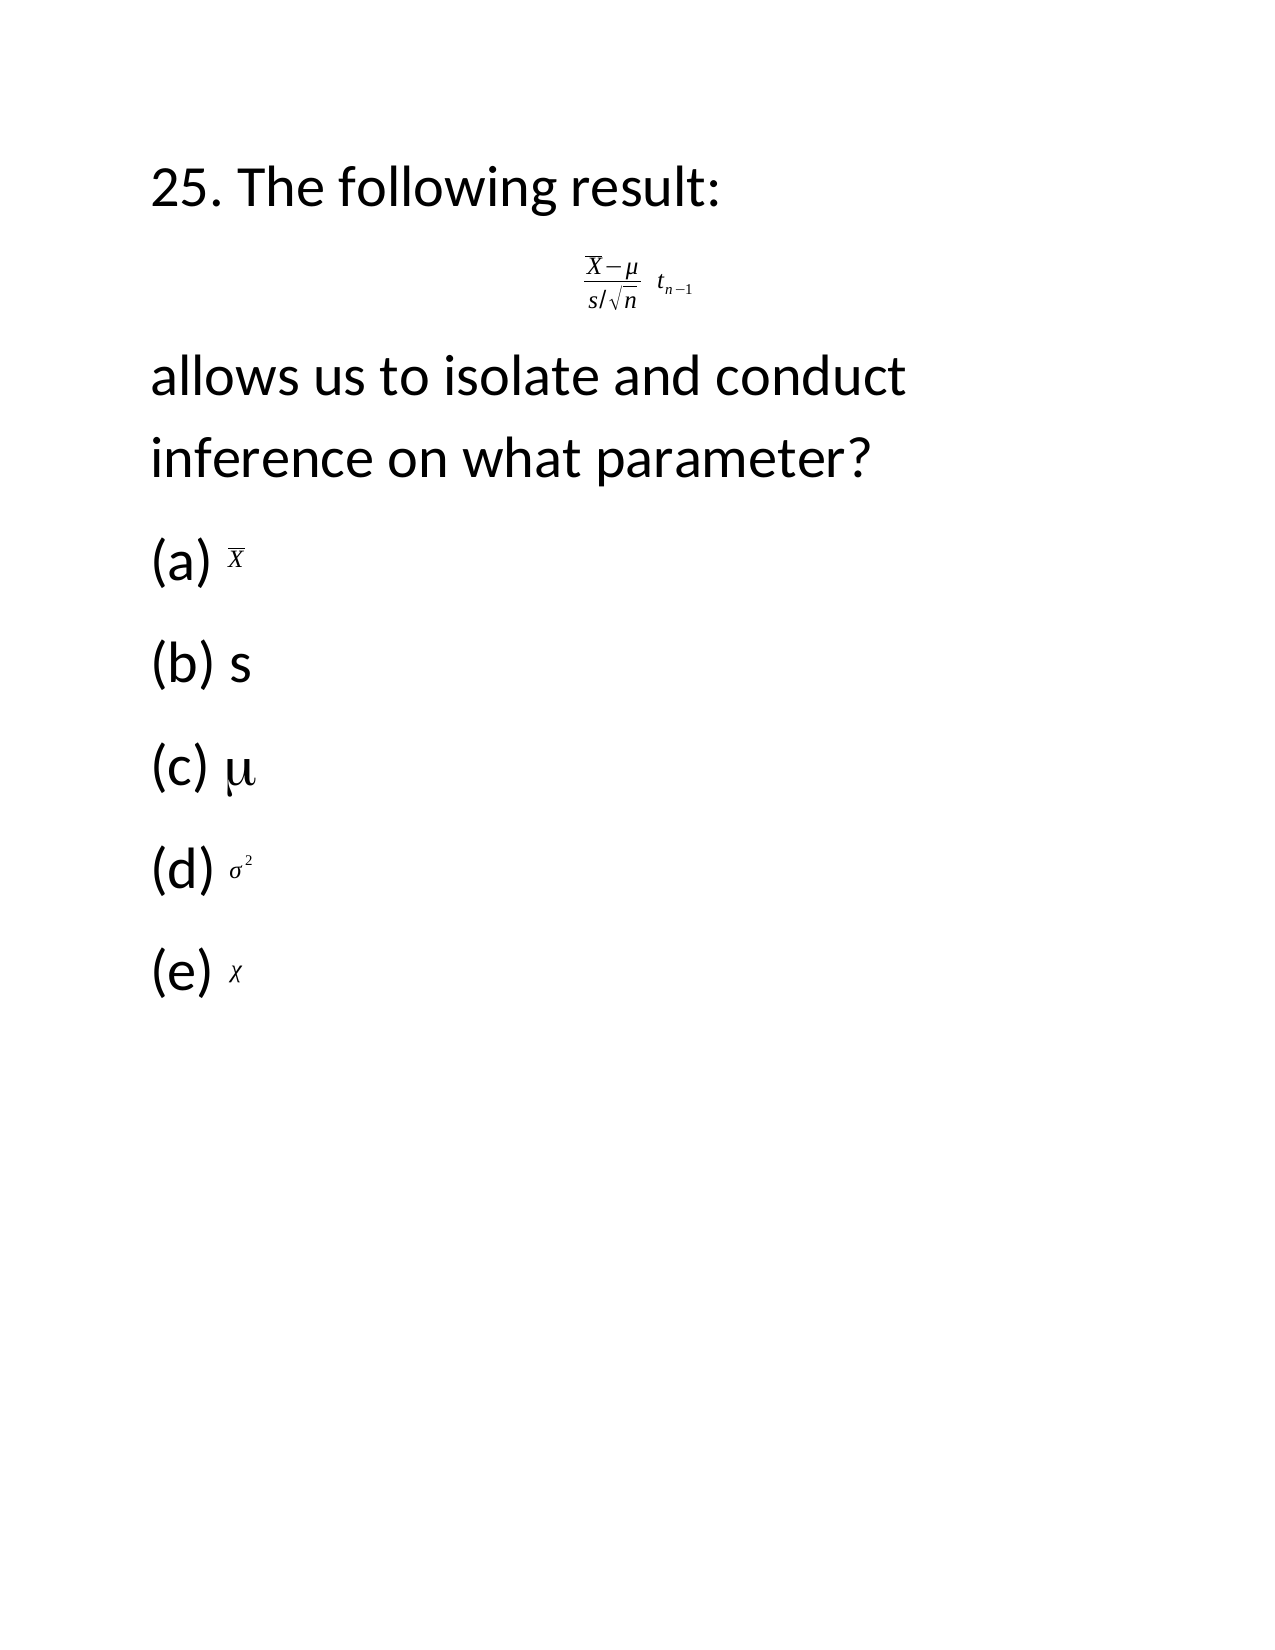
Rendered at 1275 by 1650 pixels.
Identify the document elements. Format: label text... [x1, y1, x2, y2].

text (d) [150, 831, 1125, 903]
text 25. The following result: [150, 150, 1125, 221]
text allows us to isolate and conduct inference on what parameter? [150, 339, 1125, 492]
text (e) [150, 934, 1125, 1005]
text (b) s [150, 626, 1125, 697]
text (a) [150, 523, 1125, 594]
text (c) [150, 729, 1125, 800]
